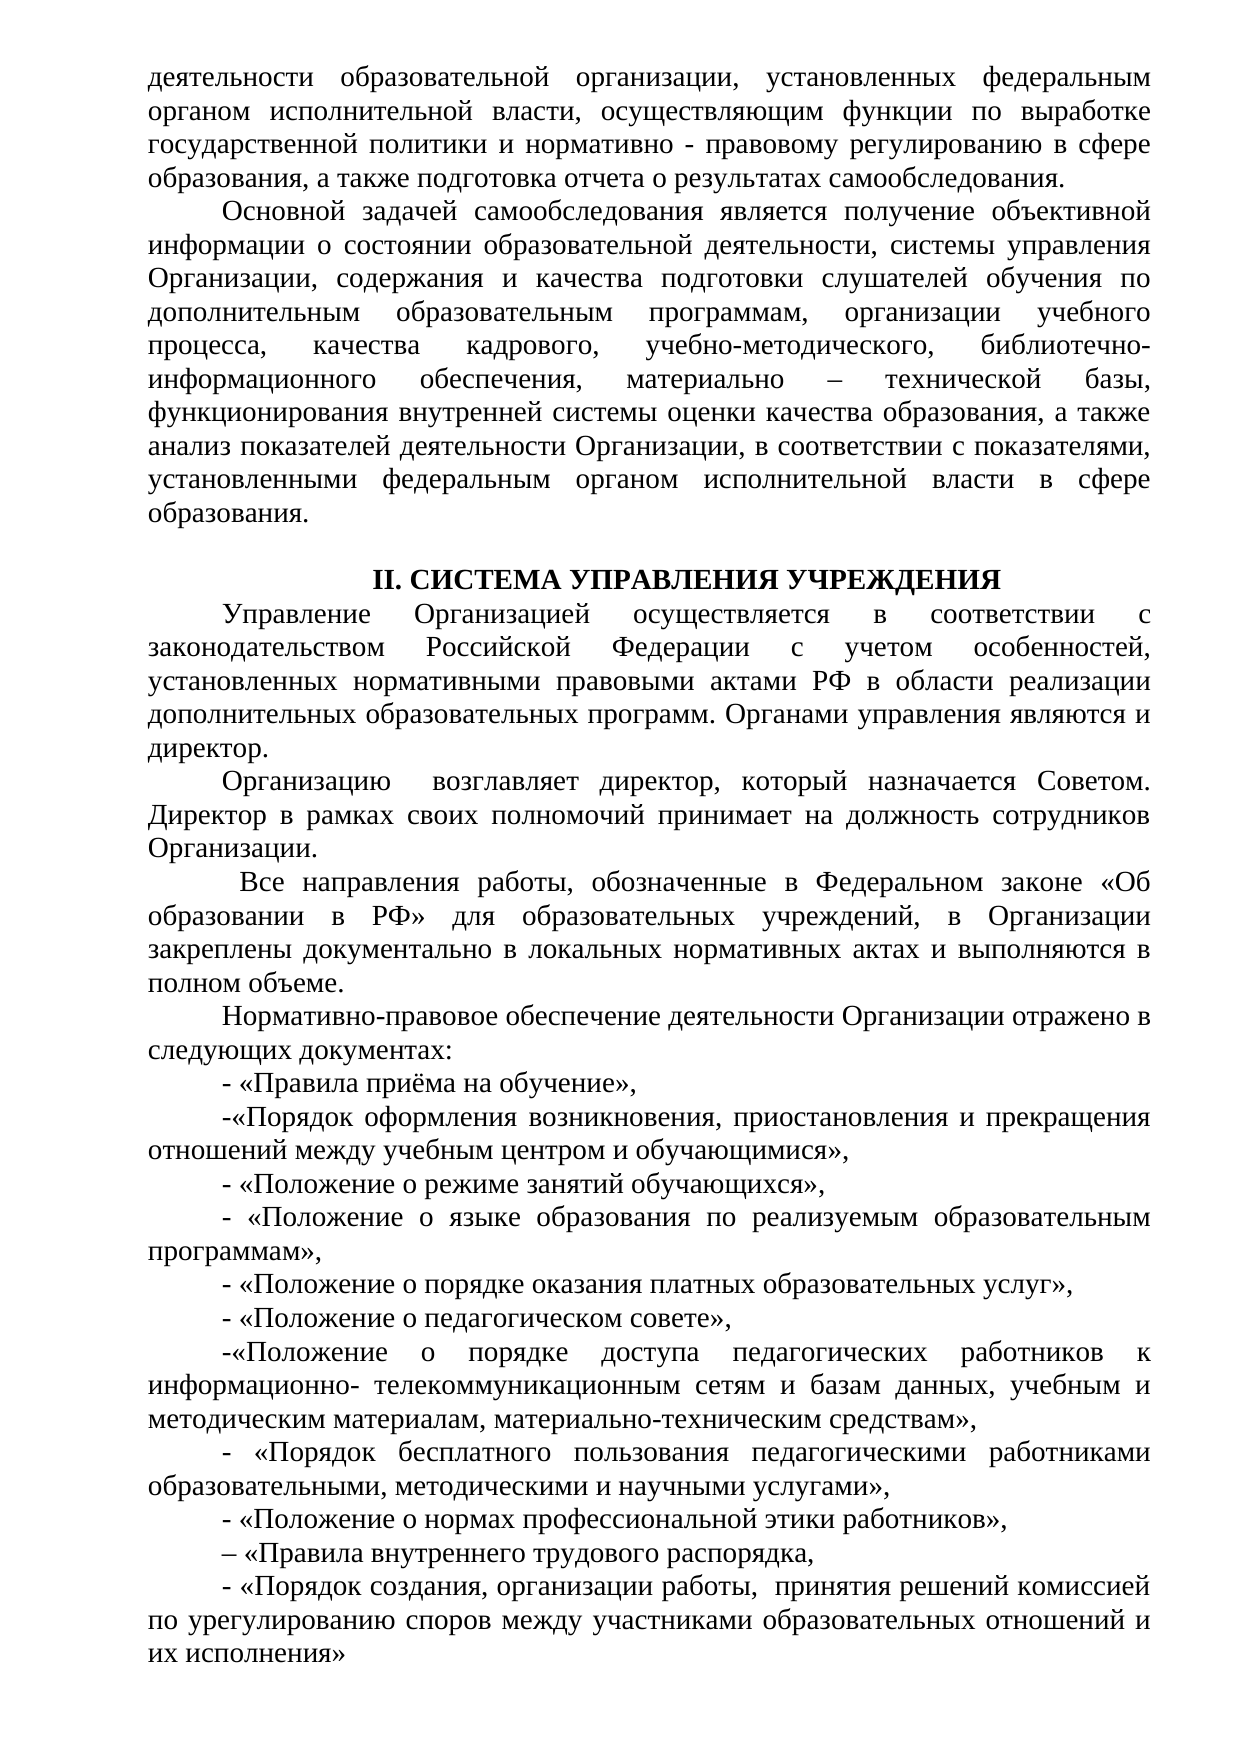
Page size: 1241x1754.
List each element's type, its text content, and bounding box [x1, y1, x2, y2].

text Нормативно-правовое обеспечение деятельности Организации отражено в следующих документах: [148, 998, 1152, 1065]
text - «Положение о педагогическом совете», [148, 1300, 1152, 1334]
text Основной задачей самообследования является получение объективной информации о состоянии образовательной деятельности, системы управления Организации, содержания и качества подготовки слушателей обучения по дополнительным образовательным программам, организации учебного процесса, качества кадрового, учебно-методического, библиотечно-информационного обеспечения, материально – технической базы, функционирования внутренней системы оценки качества образования, а также анализ показателей деятельности Организации, в соответствии с показателями, установленными федеральным органом исполнительной власти в сфере образования. [148, 193, 1152, 529]
text – «Правила внутреннего трудового распорядка, [148, 1535, 1152, 1568]
text - «Правила приёма на обучение», [148, 1065, 1152, 1099]
text -«Положение о порядке доступа педагогических работников к информационно- телекоммуникационным сетям и базам данных, учебным и методическим материалам, материально-техническим средствам», [148, 1334, 1152, 1434]
text II. СИСТЕМА УПРАВЛЕНИЯ УЧРЕЖДЕНИЯ [148, 562, 1152, 596]
text - «Положение о порядке оказания платных образовательных услуг», [148, 1267, 1152, 1300]
text - «Положение о языке образования по реализуемым образовательным программам», [148, 1199, 1152, 1267]
text - «Положение о режиме занятий обучающихся», [148, 1166, 1152, 1199]
text Все направления работы, обозначенные в Федеральном законе «Об образовании в РФ» для образовательных учреждений, в Организации закреплены документально в локальных нормативных актах и выполняются в полном объеме. [148, 864, 1152, 998]
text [148, 59, 1152, 193]
text - «Положение о нормах профессиональной этики работников», [148, 1501, 1152, 1535]
text Организацию возглавляет директор, который назначается Советом. Директор в рамках своих полномочий принимает на должность сотрудников Организации. [148, 763, 1152, 864]
text -«Порядок оформления возникновения, приостановления и прекращения отношений между учебным центром и обучающимися», [148, 1099, 1152, 1166]
text Управление Организацией осуществляется в соответствии с законодательством Российской Федерации с учетом особенностей, установленных нормативными правовыми актами РФ в области реализации дополнительных образовательных программ. Органами управления являются и директор. [148, 596, 1152, 763]
text - «Порядок создания, организации работы, принятия решений комиссией по урегулированию споров между участниками образовательных отношений и их исполнения» [148, 1568, 1152, 1669]
text - «Порядок бесплатного пользования педагогическими работниками образовательными, методическими и научными услугами», [148, 1434, 1152, 1501]
